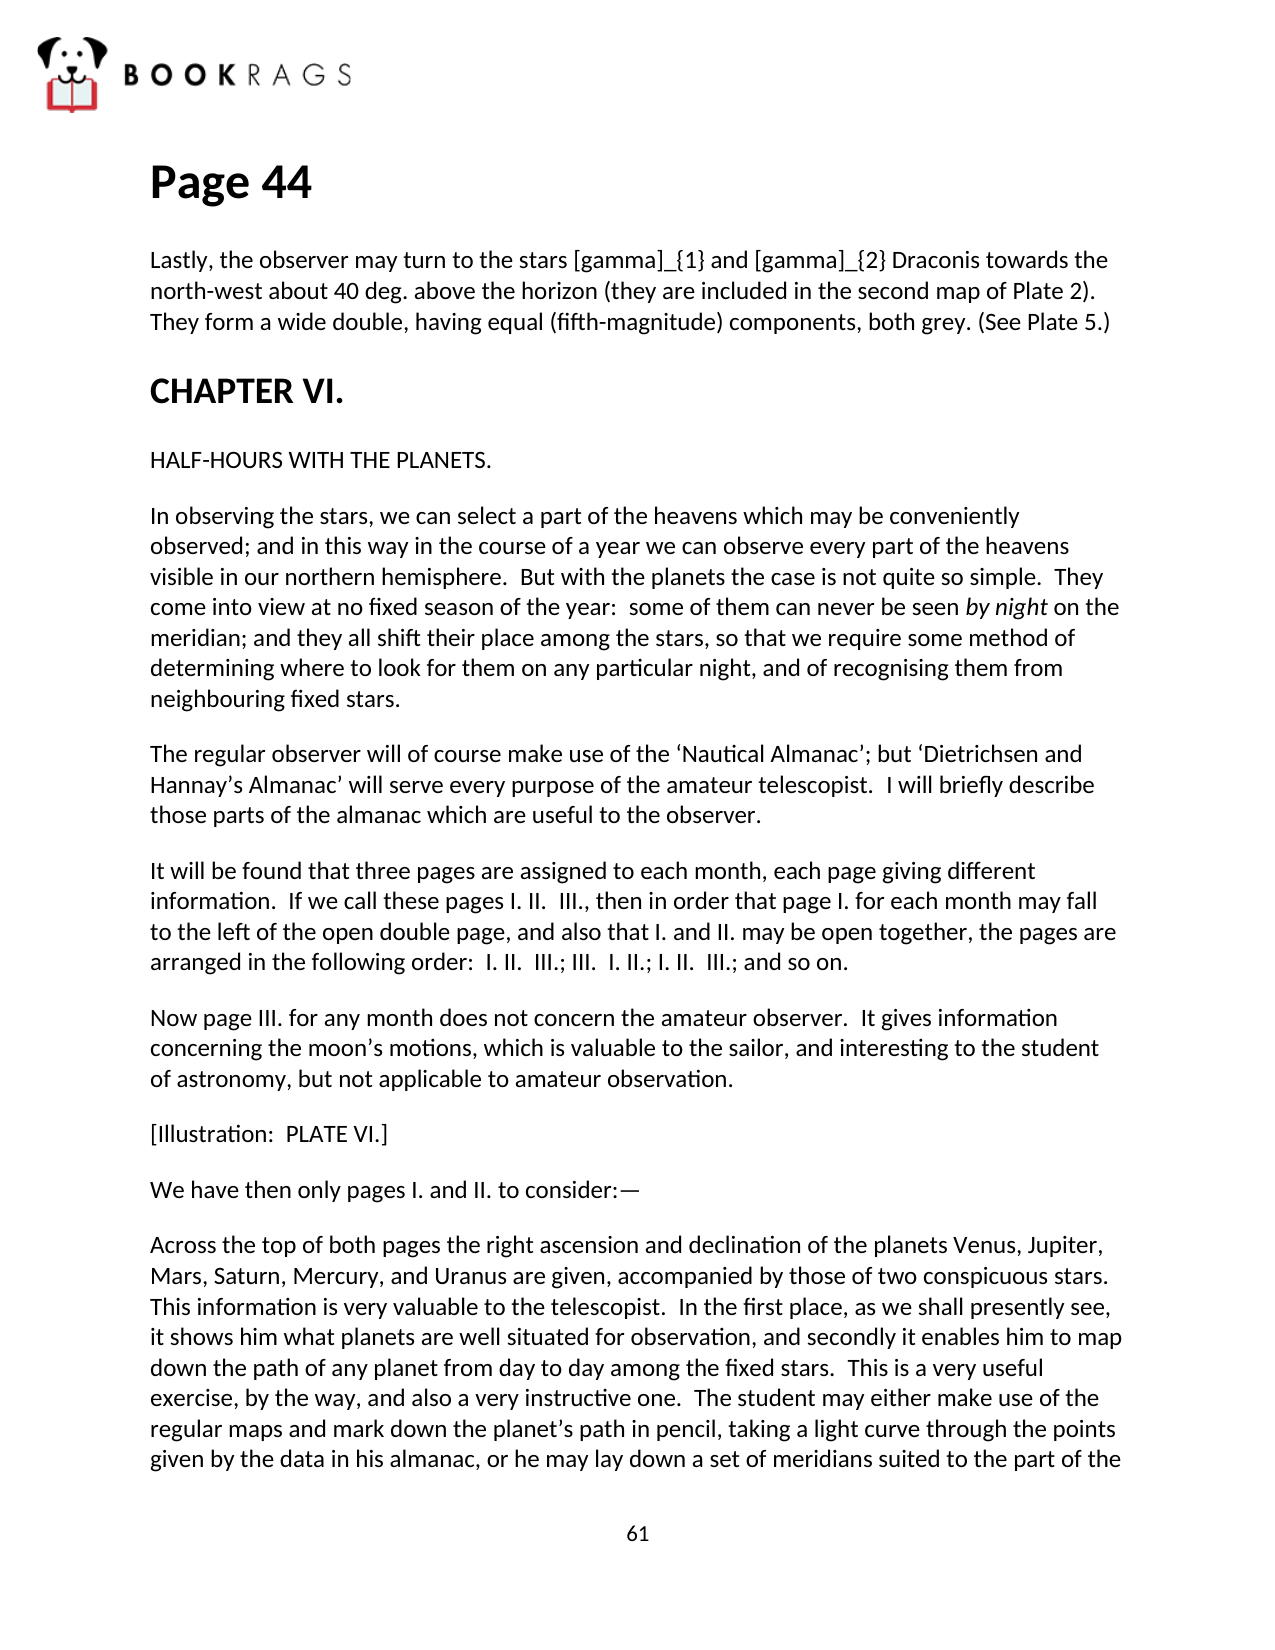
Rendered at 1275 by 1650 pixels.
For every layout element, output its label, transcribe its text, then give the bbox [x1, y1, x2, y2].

text Page 44 [150, 150, 1125, 211]
text We have then only pages I. and II. to consider:—­ [150, 1174, 1125, 1205]
picture [37, 37, 351, 113]
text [150, 1230, 1125, 1474]
text In observing the stars, we can select a part of the heavens which may be conveniently observed; and in this way in the course of a year we can observe every part of the heavens visible in our northern hemisphere. But with the planets the case is not quite so simple. They come into view at no fixed season of the year: some of them can never be seen by night on the meridian; and they all shift their place among the stars, so that we require some method of determining where to look for them on any particular night, and of recognising them from neighbouring fixed stars. [150, 500, 1125, 713]
text CHAPTER VI. [150, 367, 1125, 413]
text Lastly, the observer may turn to the stars [gamma]_{1} and [gamma]_{2} Draconis towards the north-west about 40 deg. above the horizon (they are included in the second map of Plate 2). They form a wide double, having equal (fifth-magnitude) components, both grey. (See Plate 5.) [150, 244, 1125, 336]
text Now page III. for any month does not concern the amateur observer. It gives information concerning the moon’s motions, which is valuable to the sailor, and interesting to the student of astronomy, but not applicable to amateur observation. [150, 1002, 1125, 1094]
text [Illustration: PLATE VI.] [150, 1119, 1125, 1149]
text HALF-HOURS WITH THE PLANETS. [150, 444, 1125, 475]
text It will be found that three pages are assigned to each month, each page giving different information. If we call these pages I. II. III., then in order that page I. for each month may fall to the left of the open double page, and also that I. and II. may be open together, the pages are arranged in the following order: I. II. III.; III. I. II.; I. II. III.; and so on. [150, 855, 1125, 977]
text The regular observer will of course make use of the ‘Nautical Almanac’; but ‘Dietrichsen and Hannay’s Almanac’ will serve every purpose of the amateur telescopist. I will briefly describe those parts of the almanac which are useful to the observer. [150, 738, 1125, 830]
